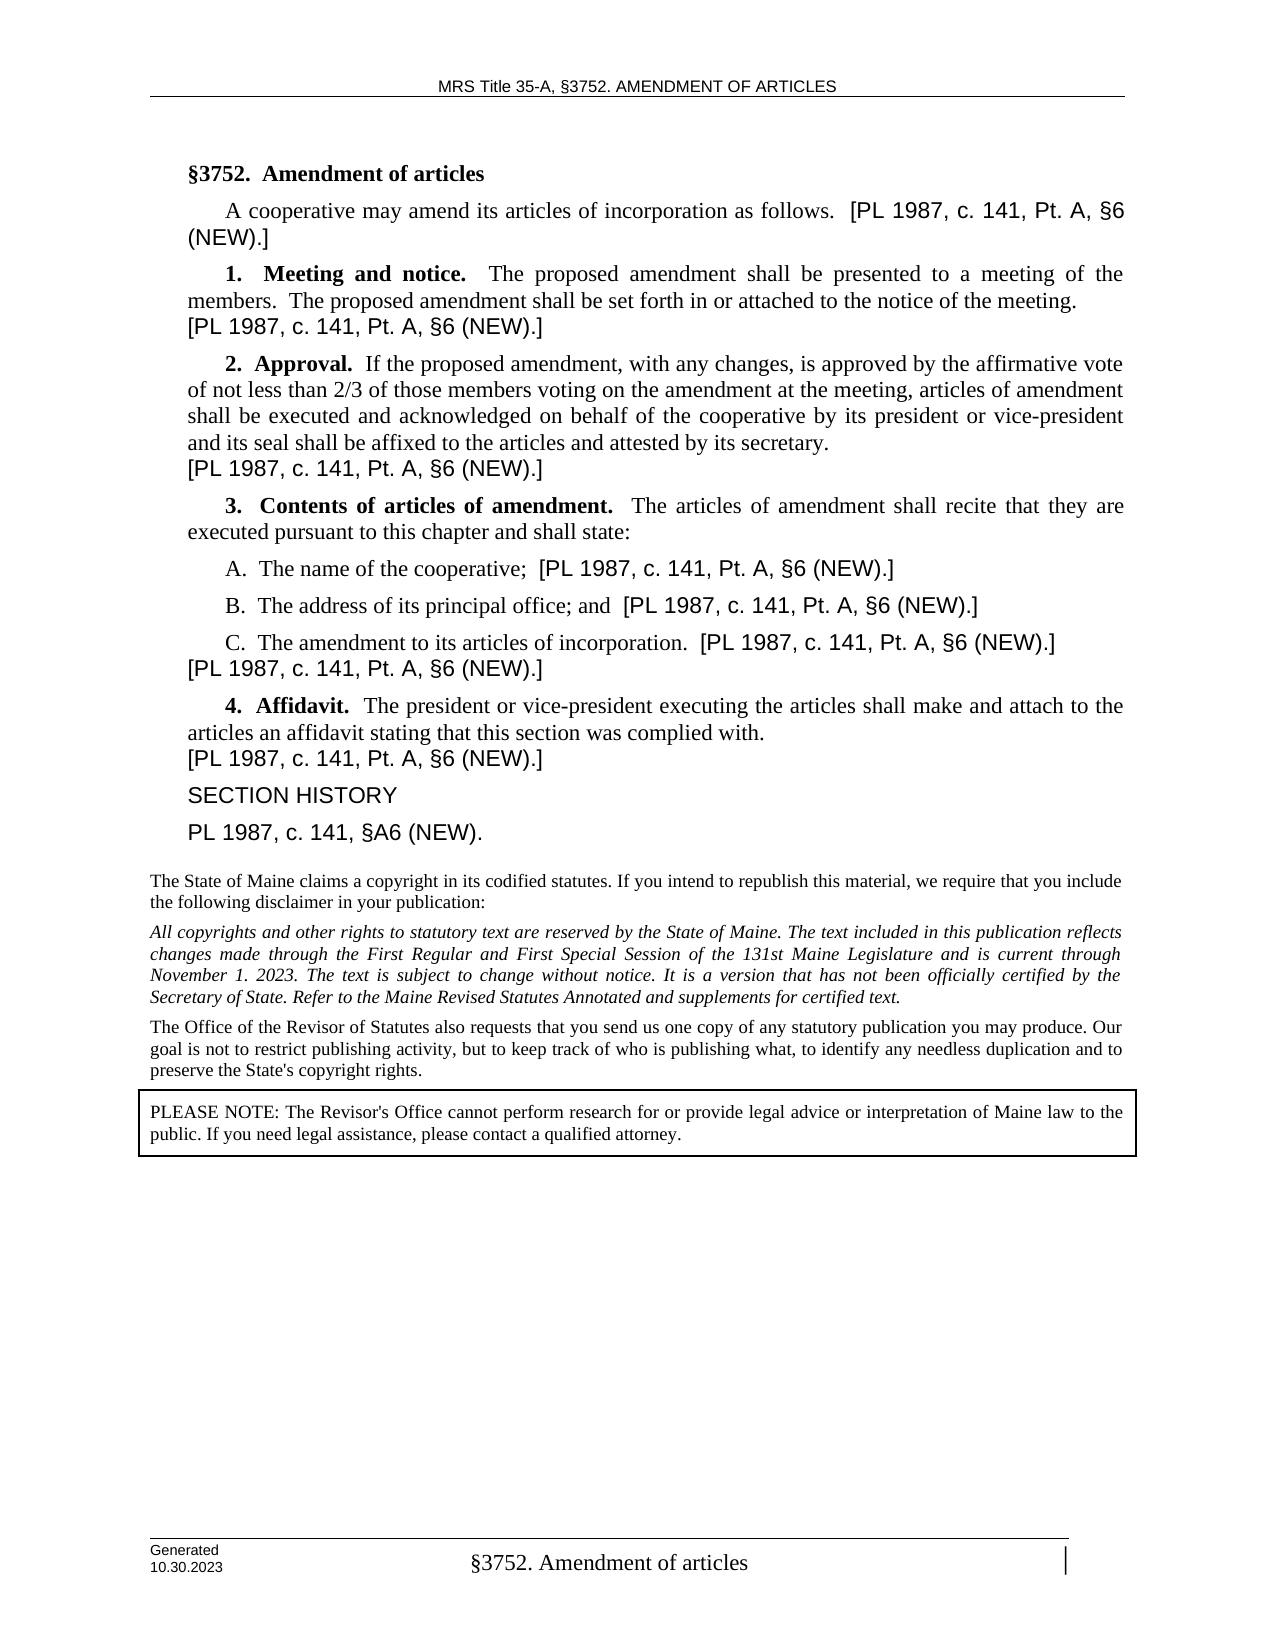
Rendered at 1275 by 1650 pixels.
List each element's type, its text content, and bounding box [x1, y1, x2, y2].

text 2. Approval. If the proposed amendment, with any changes, is approved by the affirmative vote of not less than 2/3 of those members voting on the amendment at the meeting, articles of amendment shall be executed and acknowledged on behalf of the cooperative by its president or vice-president and its seal shall be affixed to the articles and attested by its secretary. [187, 350, 1125, 455]
text [PL 1987, c. 141, Pt. A, §6 (NEW).] [187, 455, 1125, 482]
text [PL 1987, c. 141, Pt. A, §6 (NEW).] [187, 655, 1125, 682]
text [PL 1987, c. 141, Pt. A, §6 (NEW).] [187, 745, 1125, 771]
text §3752. Amendment of articles [187, 160, 1125, 187]
text A. The name of the cooperative; [PL 1987, c. 141, Pt. A, §6 (NEW).] [225, 555, 1125, 582]
text C. The amendment to its articles of incorporation. [PL 1987, c. 141, Pt. A, §6 (NEW).] [225, 629, 1125, 655]
text The Office of the Revisor of Statutes also requests that you send us one copy of any statutory publication you may produce. Our goal is not to restrict publishing activity, but to keep track of who is publishing what, to identify any needless duplication and to preserve the State's copyright rights. [150, 1016, 1125, 1081]
text PLEASE NOTE: The Revisor's Office cannot perform research for or provide legal advice or interpretation of Maine law to the public. If you need legal assistance, please contact a qualified attorney. [140, 1091, 1135, 1155]
text [PL 1987, c. 141, Pt. A, §6 (NEW).] [187, 313, 1125, 339]
text SECTION HISTORY [187, 782, 1125, 808]
text PL 1987, c. 141, §A6 (NEW). [187, 818, 1125, 845]
text 3. Contents of articles of amendment. The articles of amendment shall recite that they are executed pursuant to this chapter and shall state: [187, 492, 1125, 545]
text All copyrights and other rights to statutory text are reserved by the State of Maine. The text included in this publication reflects changes made through the First Regular and First Special Session of the 131st Maine Legislature and is current through November 1. 2023 . The text is subject to change without notice. It is a version that has not been officially certified by the Secretary of State. Refer to the Maine Revised Statutes Annotated and supplements for certified text. [150, 921, 1125, 1007]
text 1. Meeting and notice. The proposed amendment shall be presented to a meeting of the members. The proposed amendment shall be set forth in or attached to the notice of the meeting. [187, 260, 1125, 313]
text B. The address of its principal office; and [PL 1987, c. 141, Pt. A, §6 (NEW).] [225, 592, 1125, 618]
text 4. Affidavit. The president or vice-president executing the articles shall make and attach to the articles an affidavit stating that this section was complied with. [187, 692, 1125, 745]
text The State of Maine claims a copyright in its codified statutes. If you intend to republish this material, we require that you include the following disclaimer in your publication: [150, 870, 1125, 913]
text A cooperative may amend its articles of incorporation as follows. [PL 1987, c. 141, Pt. A, §6 (NEW).] [187, 197, 1125, 250]
